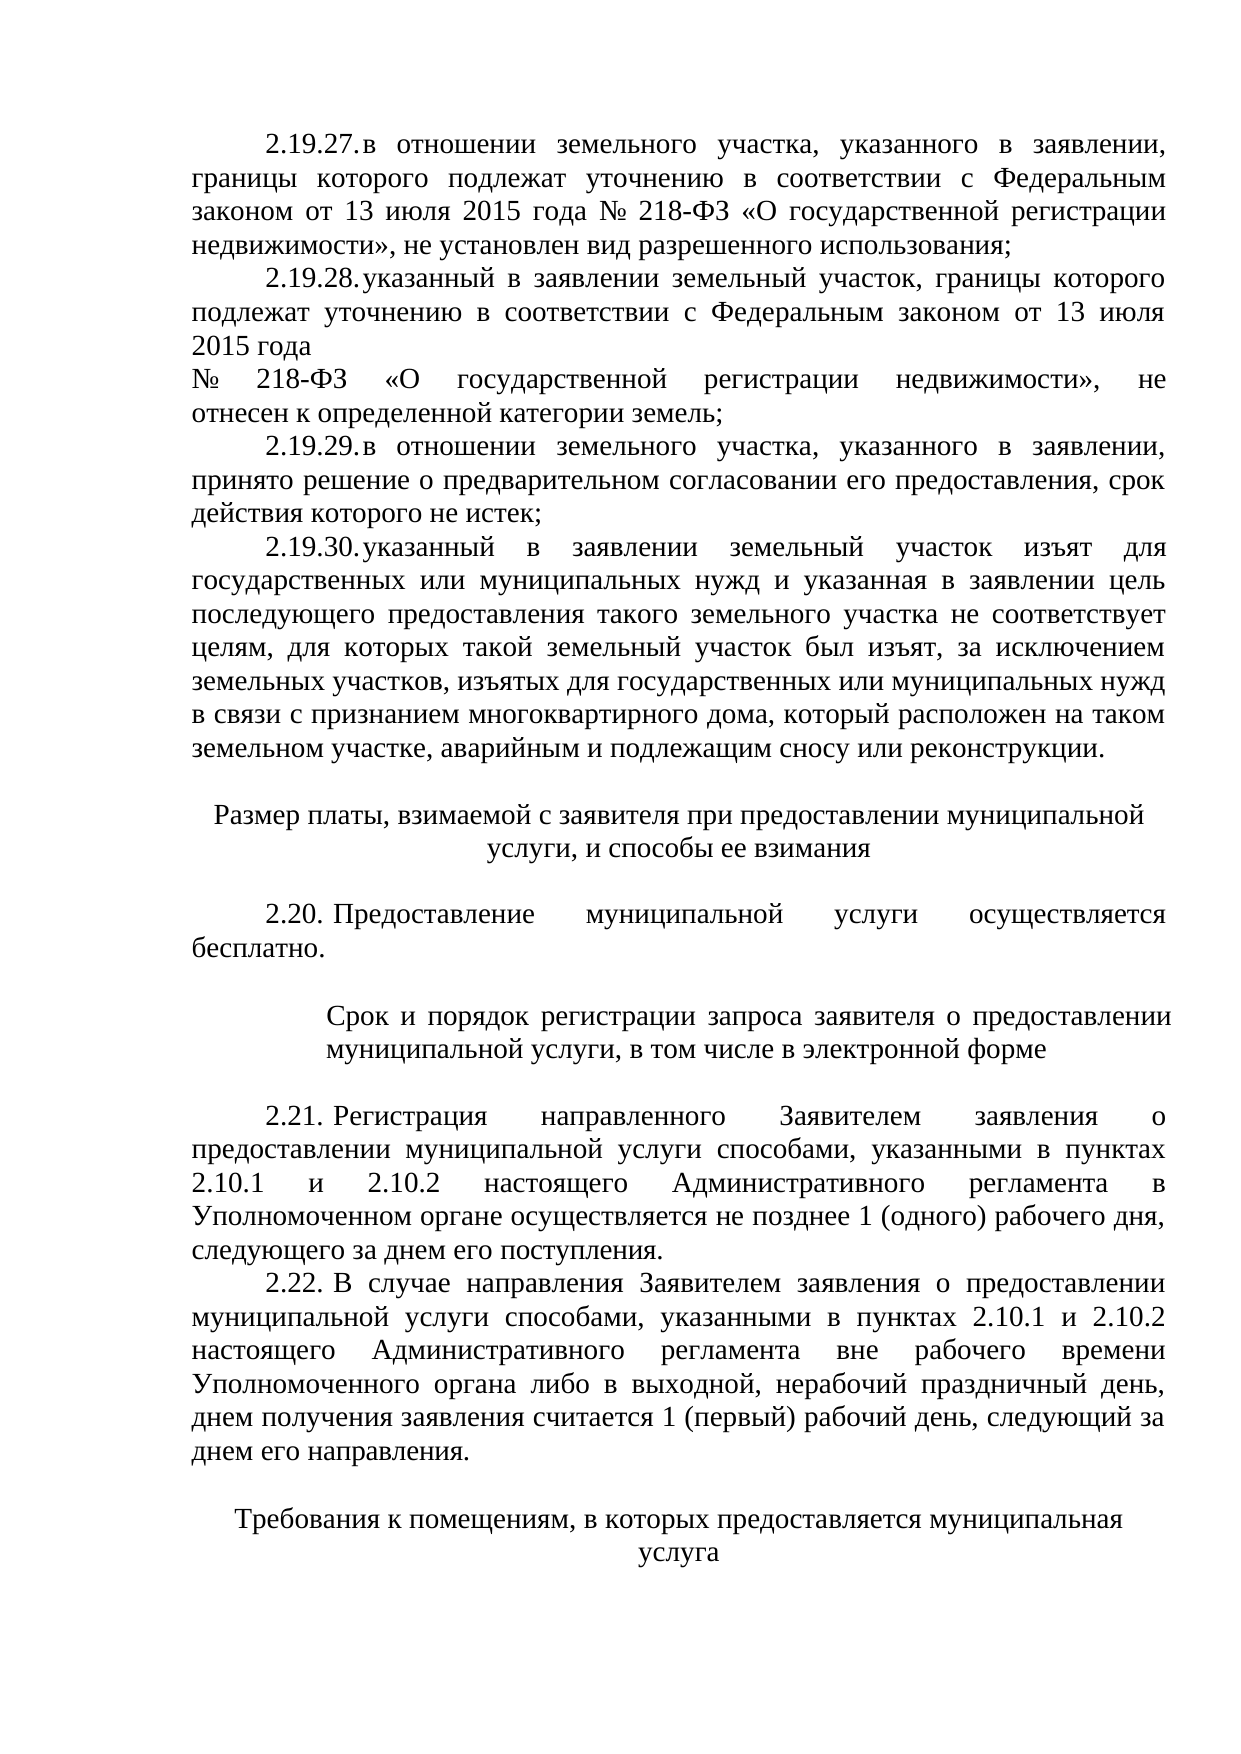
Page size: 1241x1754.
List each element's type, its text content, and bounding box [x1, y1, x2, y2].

list указанный в заявлении земельный участок изъят для государственных или муниципальных нужд и указанная в заявлении цель последующего предоставления такого земельного участка не соответствует целям, для которых такой земельный участок был изъят, за исключением земельных участков, изъятых для государственных или муниципальных нужд в связи с признанием многоквартирного дома, который расположен на таком земельном участке, аварийным и подлежащим сносу или реконструкции. [191, 529, 1166, 764]
subtitle Размер платы, взимаемой с заявителя при предоставлении муниципальной услуги, и способы ее взимания [197, 797, 1161, 864]
list Регистрация направленного Заявителем заявления о предоставлении муниципальной услуги способами, указанными в пунктах 2.10.1 и 2.10.2 настоящего Административного регламента в Уполномоченном органе осуществляется не позднее 1 (одного) рабочего дня, следующего за днем его поступления. [191, 1098, 1166, 1265]
list указанный в заявлении земельный участок, границы которого подлежат уточнению в соответствии с Федеральным законом от 13 июля 2015 года [191, 261, 1166, 361]
subtitle Срок и порядок регистрации запроса заявителя о предоставлении муниципальной услуги, в том числе в электронной форме [191, 998, 1181, 1065]
list Предоставление муниципальной услуги осуществляется бесплатно. [191, 896, 1166, 963]
subtitle Требования к помещениям, в которых предоставляется муниципальная услуга [212, 1501, 1145, 1568]
text № 218-ФЗ «О государственной регистрации недвижимости», не отнесен к определенной категории земель; [191, 361, 1166, 428]
list в отношении земельного участка, указанного в заявлении, границы которого подлежат уточнению в соответствии с Федеральным законом от 13 июля 2015 года № 218-ФЗ «О государственной регистрации недвижимости», не установлен вид разрешенного использования; [191, 126, 1167, 261]
list в отношении земельного участка, указанного в заявлении, принято решение о предварительном согласовании его предоставления, срок действия которого не истек; [191, 428, 1166, 529]
list В случае направления Заявителем заявления о предоставлении муниципальной услуги способами, указанными в пунктах 2.10.1 и 2.10.2 настоящего Административного регламента вне рабочего времени Уполномоченного органа либо в выходной, нерабочий праздничный день, днем получения заявления считается 1 (первый) рабочий день, следующий за днем его направления. [191, 1265, 1166, 1467]
